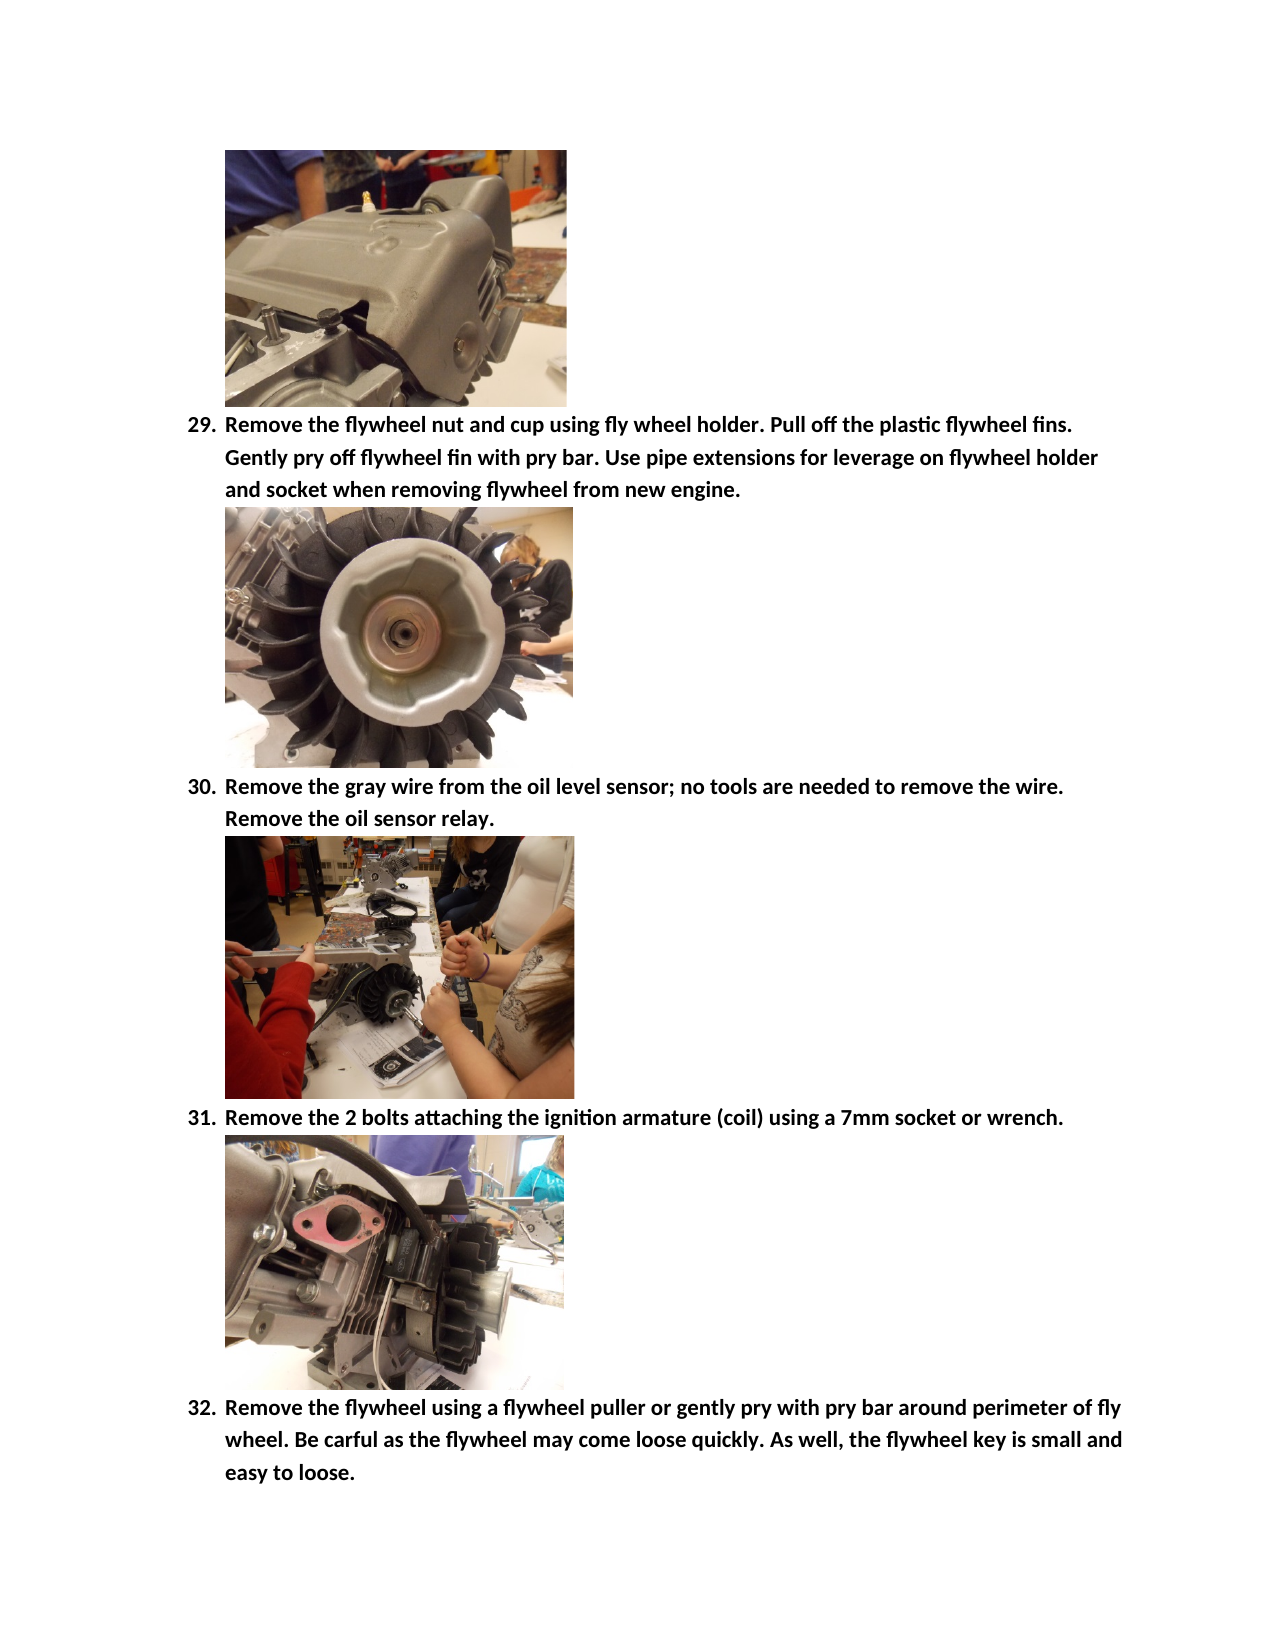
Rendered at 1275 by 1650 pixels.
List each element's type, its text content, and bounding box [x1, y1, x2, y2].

list Remove the 2 bolts attaching the ignition armature (coil) using a 7mm socket or wrench. [187, 1103, 1125, 1131]
list Remove the gray wire from the oil level sensor; no tools are needed to remove the wire. Remove the oil sensor relay. [187, 772, 1125, 832]
list Remove the flywheel using a flywheel puller or gently pry with pry bar around perimeter of fly wheel. Be carful as the flywheel may come loose quickly. As well, the flywheel key is small and easy to loose. [187, 1393, 1125, 1486]
picture [225, 836, 575, 1099]
picture [225, 507, 573, 768]
picture [225, 150, 567, 407]
picture [225, 1135, 564, 1390]
list Remove the flywheel nut and cup using fly wheel holder. Pull off the plastic flywheel fins. Gently pry off flywheel fin with pry bar. Use pipe extensions for leverage on flywheel holder and socket when removing flywheel from new engine. [187, 410, 1125, 503]
